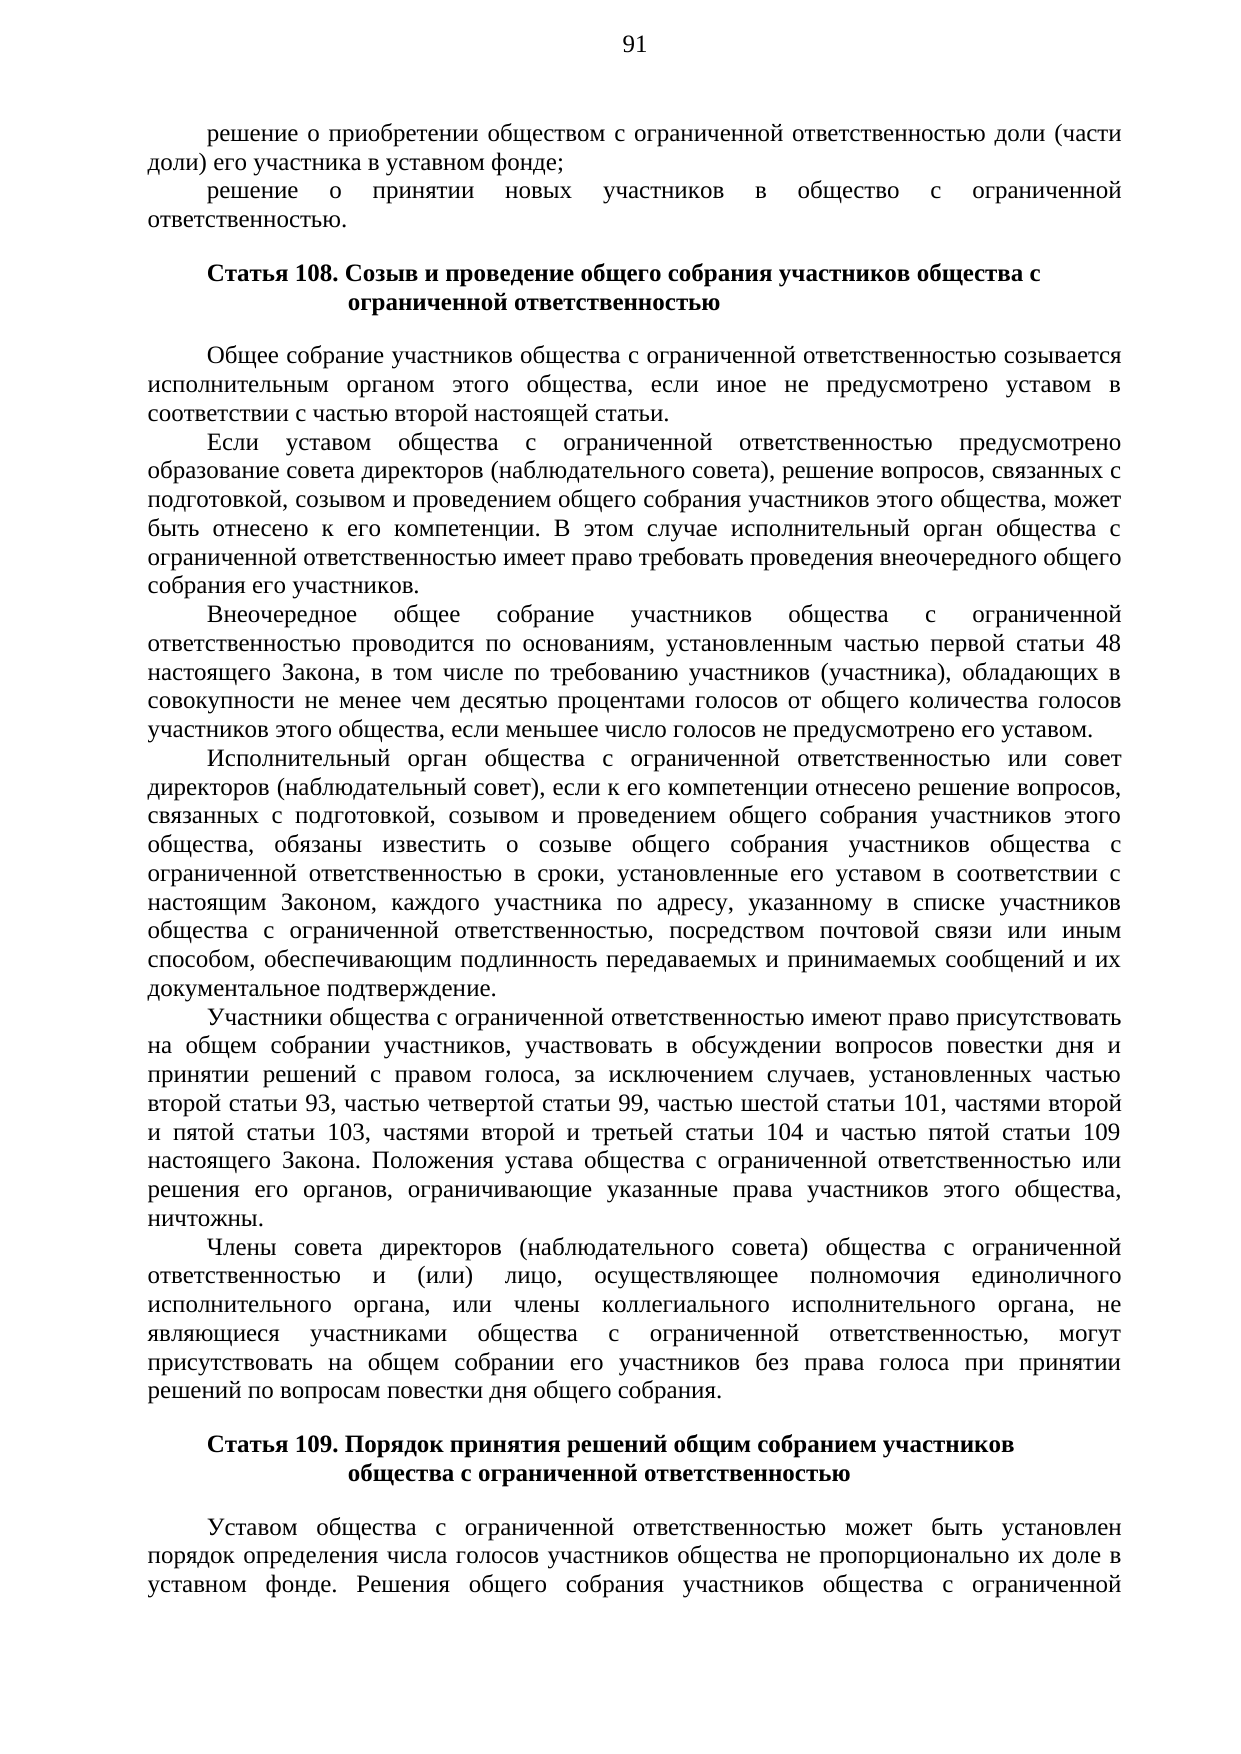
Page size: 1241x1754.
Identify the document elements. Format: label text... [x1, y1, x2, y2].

text Статья 108. Созыв и проведение общего собрания участников общества с ограниченной ответственностью [207, 258, 1122, 316]
text решение о принятии новых участников в общество с ограниченной ответственностью. [147, 176, 1122, 233]
text Исполнительный орган общества с ограниченной ответственностью или совет директоров (наблюдательный совет), если к его компетенции отнесено решение вопросов, связанных с подготовкой, созывом и проведением общего собрания участников этого общества, обязаны известить о созыве общего собрания участников общества с ограниченной ответственностью в сроки, установленные его уставом в соответствии с настоящим Законом, каждого участника по адресу, указанному в списке участников общества с ограниченной ответственностью, посредством почтовой связи или иным способом, обеспечивающим подлинность передаваемых и принимаемых сообщений и их документальное подтверждение. [147, 743, 1122, 1002]
text Общее собрание участников общества с ограниченной ответственностью созывается исполнительным органом этого общества, если иное не предусмотрено уставом в соответствии с частью второй настоящей статьи. [147, 341, 1122, 427]
text Члены совета директоров (наблюдательного совета) общества с ограниченной ответственностью и (или) лицо, осуществляющее полномочия единоличного исполнительного органа, или члены коллегиального исполнительного органа, не являющиеся участниками общества с ограниченной ответственностью, могут присутствовать на общем собрании его участников без права голоса при принятии решений по вопросам повестки дня общего собрания. [147, 1232, 1122, 1404]
text решение о приобретении обществом с ограниченной ответственностью доли (части доли) его участника в уставном фонде; [147, 118, 1122, 176]
text Участники общества с ограниченной ответственностью имеют право присутствовать на общем собрании участников, участвовать в обсуждении вопросов повестки дня и принятии решений с правом голоса, за исключением случаев, установленных частью второй статьи 93, частью четвертой статьи 99, частью шестой статьи 101, частями второй и пятой статьи 103, частями второй и третьей статьи 104 и частью пятой статьи 109 настоящего Закона. Положения устава общества с ограниченной ответственностью или решения его органов, ограничивающие указанные права участников этого общества, ничтожны. [147, 1002, 1122, 1232]
text Если уставом общества с ограниченной ответственностью предусмотрено образование совета директоров (наблюдательного совета), решение вопросов, связанных с подготовкой, созывом и проведением общего собрания участников этого общества, может быть отнесено к его компетенции. В этом случае исполнительный орган общества с ограниченной ответственностью имеет право требовать проведения внеочередного общего собрания его участников. [147, 427, 1122, 599]
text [147, 1512, 1122, 1598]
text Внеочередное общее собрание участников общества с ограниченной ответственностью проводится по основаниям, установленным частью первой статьи 48 настоящего Закона, в том числе по требованию участников (участника), обладающих в совокупности не менее чем десятью процентами голосов от общего количества голосов участников этого общества, если меньшее число голосов не предусмотрено его уставом. [147, 599, 1122, 743]
text Статья 109. Порядок принятия решений общим собранием участников общества с ограниченной ответственностью [207, 1429, 1122, 1487]
